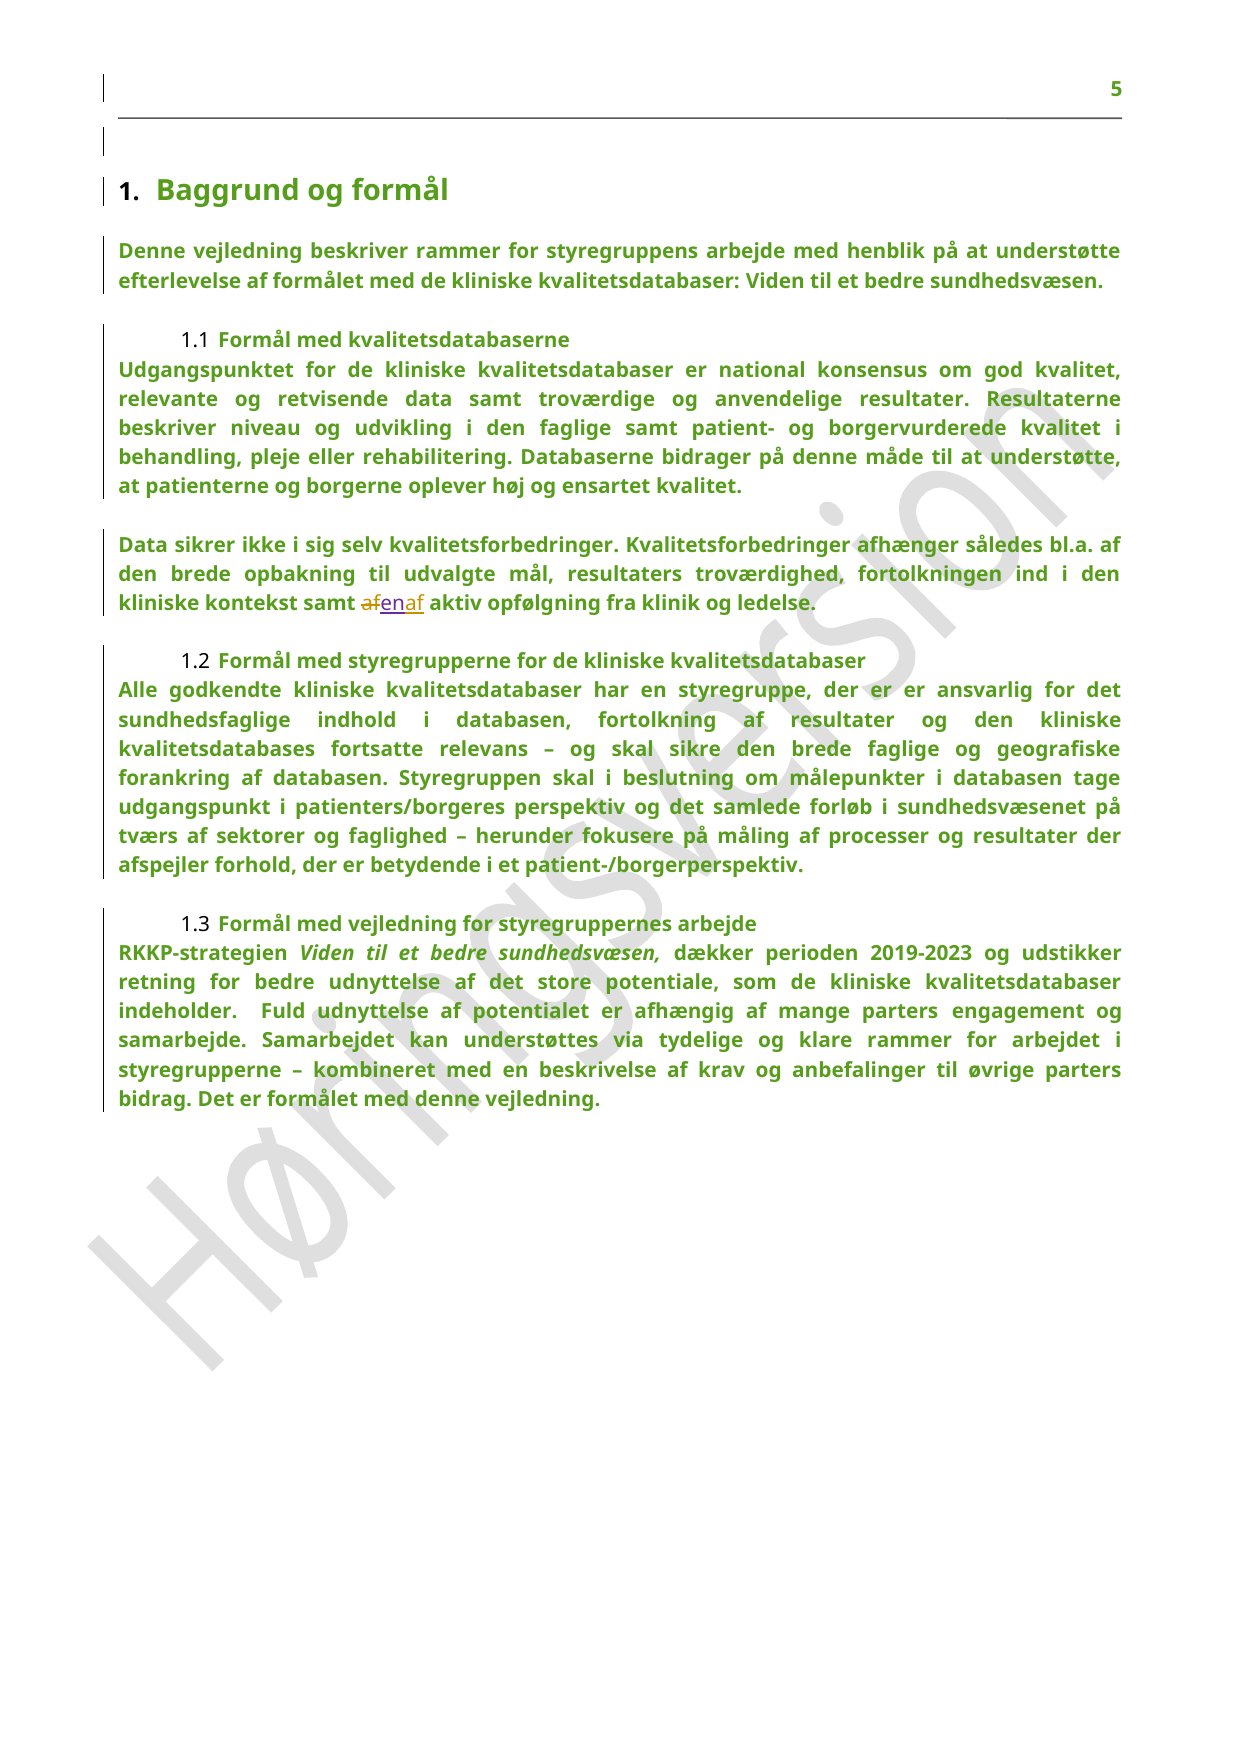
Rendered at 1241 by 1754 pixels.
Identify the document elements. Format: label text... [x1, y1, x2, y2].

text RKKP-strategien Viden til et bedre sundhedsvæsen, dækker perioden 2019-2023 og udstikker retning for bedre udnyttelse af det store potentiale, som de kliniske kvalitetsdatabaser indeholder. Fuld udnyttelse af potentialet er afhængig af mange parters engagement og samarbejde. Samarbejdet kan understøttes via tydelige og klare rammer for arbejdet i styregrupperne – kombineret med en beskrivelse af krav og anbefalinger til øvrige parters bidrag. Det er formålet med denne vejledning. [118, 937, 1122, 1112]
text Alle godkendte kliniske kvalitetsdatabaser har en styregruppe, der er er ansvarlig for det sundhedsfaglige indhold i databasen, fortolkning af resultater og den kliniske kvalitetsdatabases fortsatte relevans – og skal sikre den brede faglige og geografiske forankring af databasen. Styregruppen skal i beslutning om målepunkter i databasen tage udgangspunkt i patienters/borgeres perspektiv og det samlede forløb i sundhedsvæsenet på tværs af sektorer og faglighed – herunder fokusere på måling af processer og resultater der afspejler forhold, der er betydende i et patient-/borgerperspektiv. [118, 674, 1122, 879]
subtitle Formål med kvalitetsdatabaserne [180, 324, 1122, 354]
text Data sikrer ikke i sig selv kvalitetsforbedringer. Kvalitetsforbedringer afhænger således bl.a. af den brede opbakning til udvalgte mål, resultaters troværdighed, fortolkningen ind i den kliniske kontekst samt aktiv opfølgning fra klinik og ledelse. [118, 529, 1122, 616]
subtitle Formål med vejledning for styregruppernes arbejde [180, 908, 1122, 937]
subtitle Baggrund og formål [118, 177, 1122, 206]
text Denne vejledning beskriver rammer for styregruppens arbejde med henblik på at understøtte efterlevelse af formålet med de kliniske kvalitetsdatabaser: Viden til et bedre sundhedsvæsen. [118, 236, 1122, 294]
subtitle Formål med styregrupperne for de kliniske kvalitetsdatabaser [180, 645, 1122, 674]
text Udgangspunktet for de kliniske kvalitetsdatabaser er national konsensus om god kvalitet, relevante og retvisende data samt troværdige og anvendelige resultater. Resultaterne beskriver niveau og udvikling i den faglige samt patient- og borgervurderede kvalitet i behandling, pleje eller rehabilitering. Databaserne bidrager på denne måde til at understøtte, at patienterne og borgerne oplever høj og ensartet kvalitet. [118, 354, 1122, 499]
